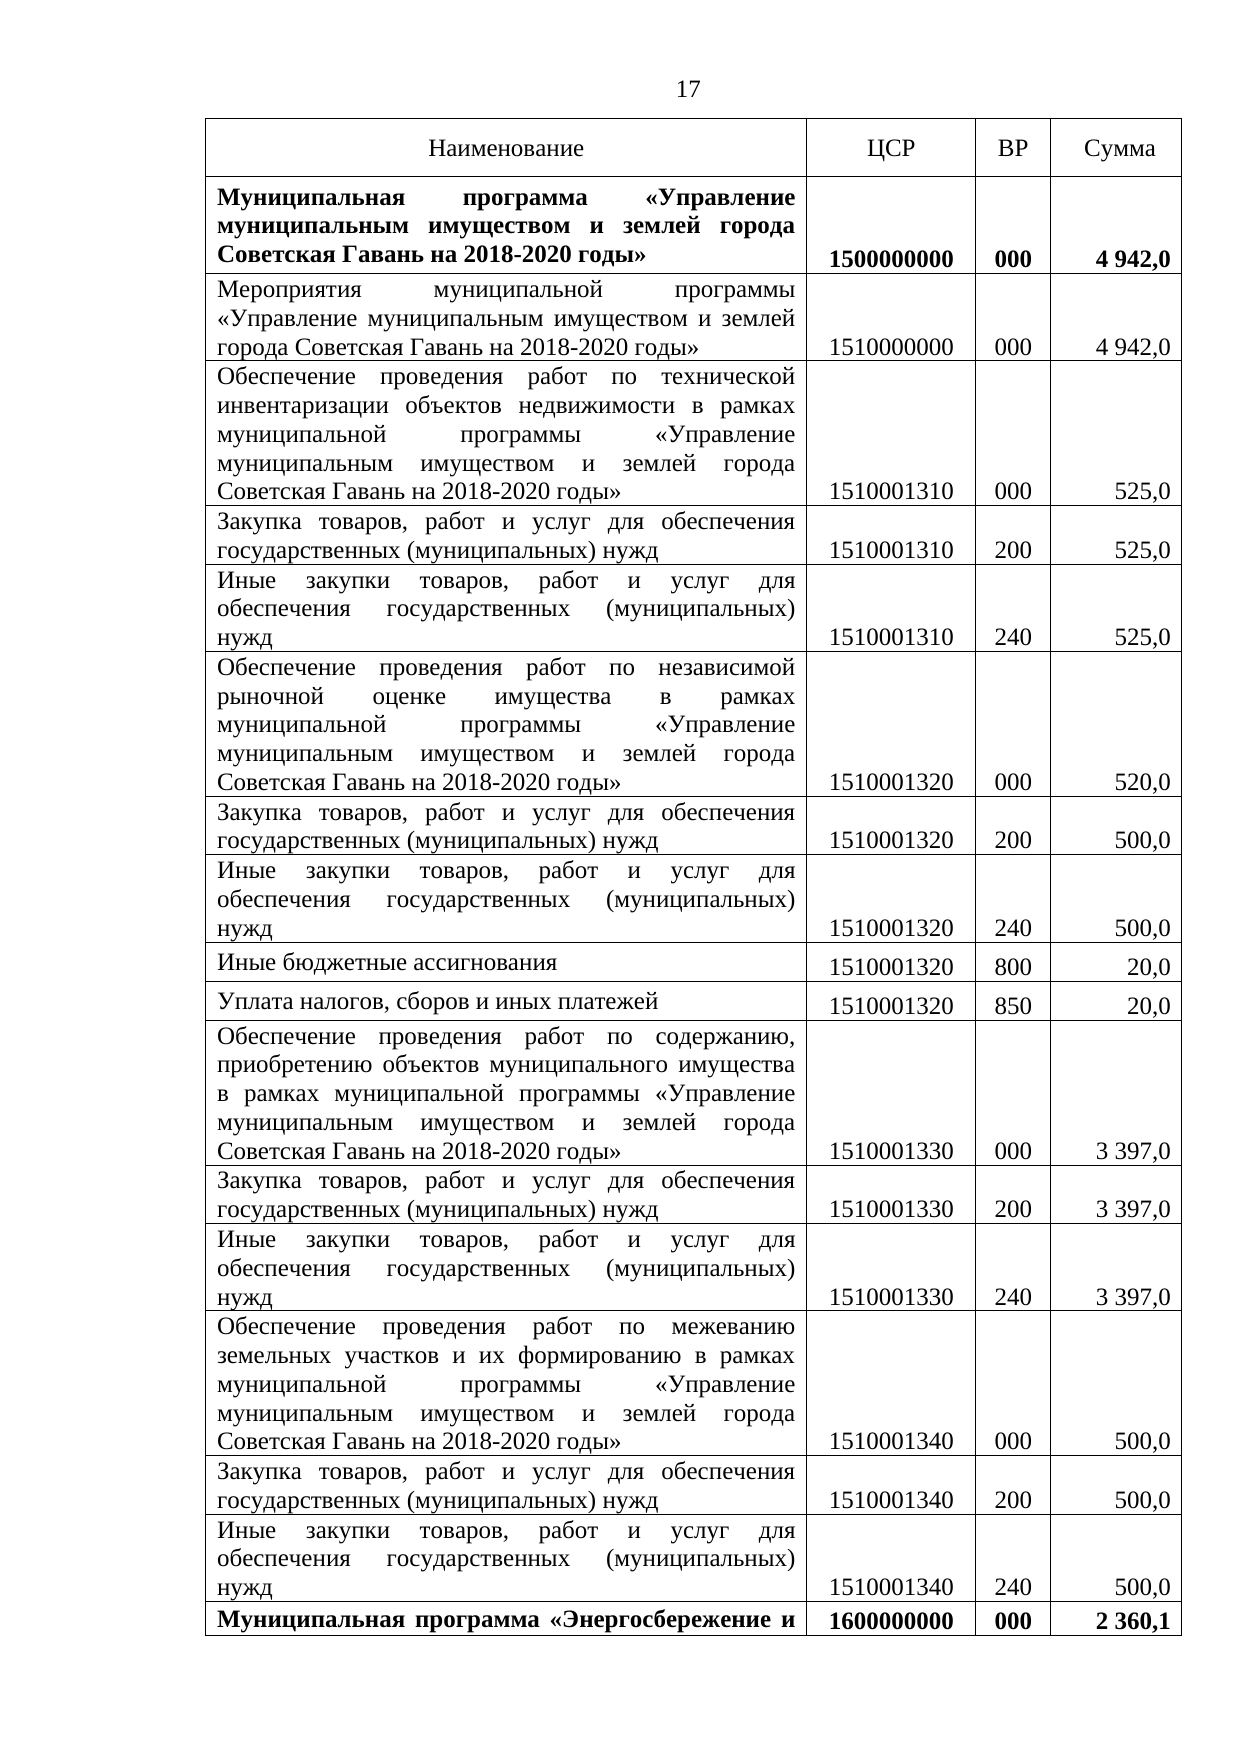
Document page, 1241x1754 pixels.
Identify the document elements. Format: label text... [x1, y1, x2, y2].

table_cell 3 397,0 [1051, 1021, 1181, 1164]
table_cell 000 [976, 652, 1050, 796]
table_cell 1510001340 [807, 1515, 975, 1601]
table_cell 500,0 [1051, 797, 1181, 854]
table_cell 1510001320 [807, 652, 975, 796]
table_cell 1510001310 [807, 506, 975, 564]
table_header Наименование [206, 119, 806, 176]
table_cell 1510000000 [807, 274, 975, 360]
table_cell 240 [976, 565, 1050, 651]
table_cell Обеспечение проведения работ по межеванию земельных участков и их формированию в рамках муниципальной программы «Управление муниципальным имуществом и землей города Советская Гавань на 2018-2020 годы» [206, 1311, 806, 1455]
table_cell 000 [976, 361, 1050, 505]
table_header ЦСР [807, 119, 975, 176]
table_cell Обеспечение проведения работ по содержанию, приобретению объектов муниципального имущества в рамках муниципальной программы «Управление муниципальным имуществом и землей города Советская Гавань на 2018-2020 годы» [206, 1021, 806, 1164]
table_cell 525,0 [1051, 361, 1181, 505]
table_cell 1510001320 [807, 982, 975, 1020]
table_cell 000 [976, 274, 1050, 360]
table_cell Закупка товаров, работ и услуг для обеспечения государственных (муниципальных) нужд [206, 506, 806, 564]
table_cell 2 360,1 [1051, 1602, 1181, 1635]
table_cell 20,0 [1051, 943, 1181, 981]
table_cell 1600000000 [807, 1602, 975, 1635]
table_cell 000 [976, 1021, 1050, 1164]
table_cell 500,0 [1051, 1456, 1181, 1514]
table_cell 1510001330 [807, 1021, 975, 1164]
table_cell 1510001320 [807, 797, 975, 854]
table_cell Закупка товаров, работ и услуг для обеспечения государственных (муниципальных) нужд [206, 1456, 806, 1514]
table_cell 4 942,0 [1051, 177, 1181, 273]
table_cell Иные закупки товаров, работ и услуг для обеспечения государственных (муниципальных) нужд [206, 855, 806, 942]
table_cell Иные бюджетные ассигнования [206, 943, 806, 981]
table_cell 200 [976, 506, 1050, 564]
table_cell 850 [976, 982, 1050, 1020]
table_cell Обеспечение проведения работ по технической инвентаризации объектов недвижимости в рамках муниципальной программы «Управление муниципальным имуществом и землей города Советская Гавань на 2018-2020 годы» [206, 361, 806, 505]
table_cell Муниципальная программа «Управление муниципальным имуществом и землей города Советская Гавань на 2018-2020 годы» [206, 177, 806, 273]
table_cell Закупка товаров, работ и услуг для обеспечения государственных (муниципальных) нужд [206, 1166, 806, 1223]
table_cell 1510001340 [807, 1456, 975, 1514]
table_header Сумма [1051, 119, 1181, 176]
table_cell 000 [976, 1311, 1050, 1455]
table_cell 240 [976, 1515, 1050, 1601]
table_cell 520,0 [1051, 652, 1181, 796]
table_cell 525,0 [1051, 506, 1181, 564]
table_cell 1510001320 [807, 943, 975, 981]
table_cell 500,0 [1051, 855, 1181, 942]
table_cell 3 397,0 [1051, 1224, 1181, 1310]
table_cell Иные закупки товаров, работ и услуг для обеспечения государственных (муниципальных) нужд [206, 1515, 806, 1601]
table_cell 1510001340 [807, 1311, 975, 1455]
table_cell 200 [976, 1166, 1050, 1223]
table_cell 3 397,0 [1051, 1166, 1181, 1223]
table_cell Уплата налогов, сборов и иных платежей [206, 982, 806, 1020]
table_cell 000 [976, 177, 1050, 273]
table_cell 1510001310 [807, 565, 975, 651]
table_cell 1510001310 [807, 361, 975, 505]
table_cell Мероприятия муниципальной программы «Управление муниципальным имуществом и землей города Советская Гавань на 2018-2020 годы» [206, 274, 806, 360]
table_cell Иные закупки товаров, работ и услуг для обеспечения государственных (муниципальных) нужд [206, 1224, 806, 1310]
table_cell 1500000000 [807, 177, 975, 273]
table_cell 500,0 [1051, 1311, 1181, 1455]
table_cell 20,0 [1051, 982, 1181, 1020]
table_cell 4 942,0 [1051, 274, 1181, 360]
table_cell 200 [976, 1456, 1050, 1514]
table_cell Иные закупки товаров, работ и услуг для обеспечения государственных (муниципальных) нужд [206, 565, 806, 651]
table_header ВР [976, 119, 1050, 176]
table_cell 525,0 [1051, 565, 1181, 651]
table_cell 000 [976, 1602, 1050, 1635]
table_cell 1510001330 [807, 1224, 975, 1310]
table_cell 1510001330 [807, 1166, 975, 1223]
table_cell 200 [976, 797, 1050, 854]
table_cell 800 [976, 943, 1050, 981]
table_cell Обеспечение проведения работ по независимой рыночной оценке имущества в рамках муниципальной программы «Управление муниципальным имуществом и землей города Советская Гавань на 2018-2020 годы» [206, 652, 806, 796]
table_cell Закупка товаров, работ и услуг для обеспечения государственных (муниципальных) нужд [206, 797, 806, 854]
table_cell 1510001320 [807, 855, 975, 942]
table_cell 240 [976, 855, 1050, 942]
table_cell 500,0 [1051, 1515, 1181, 1601]
table_cell 240 [976, 1224, 1050, 1310]
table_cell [206, 1602, 806, 1635]
